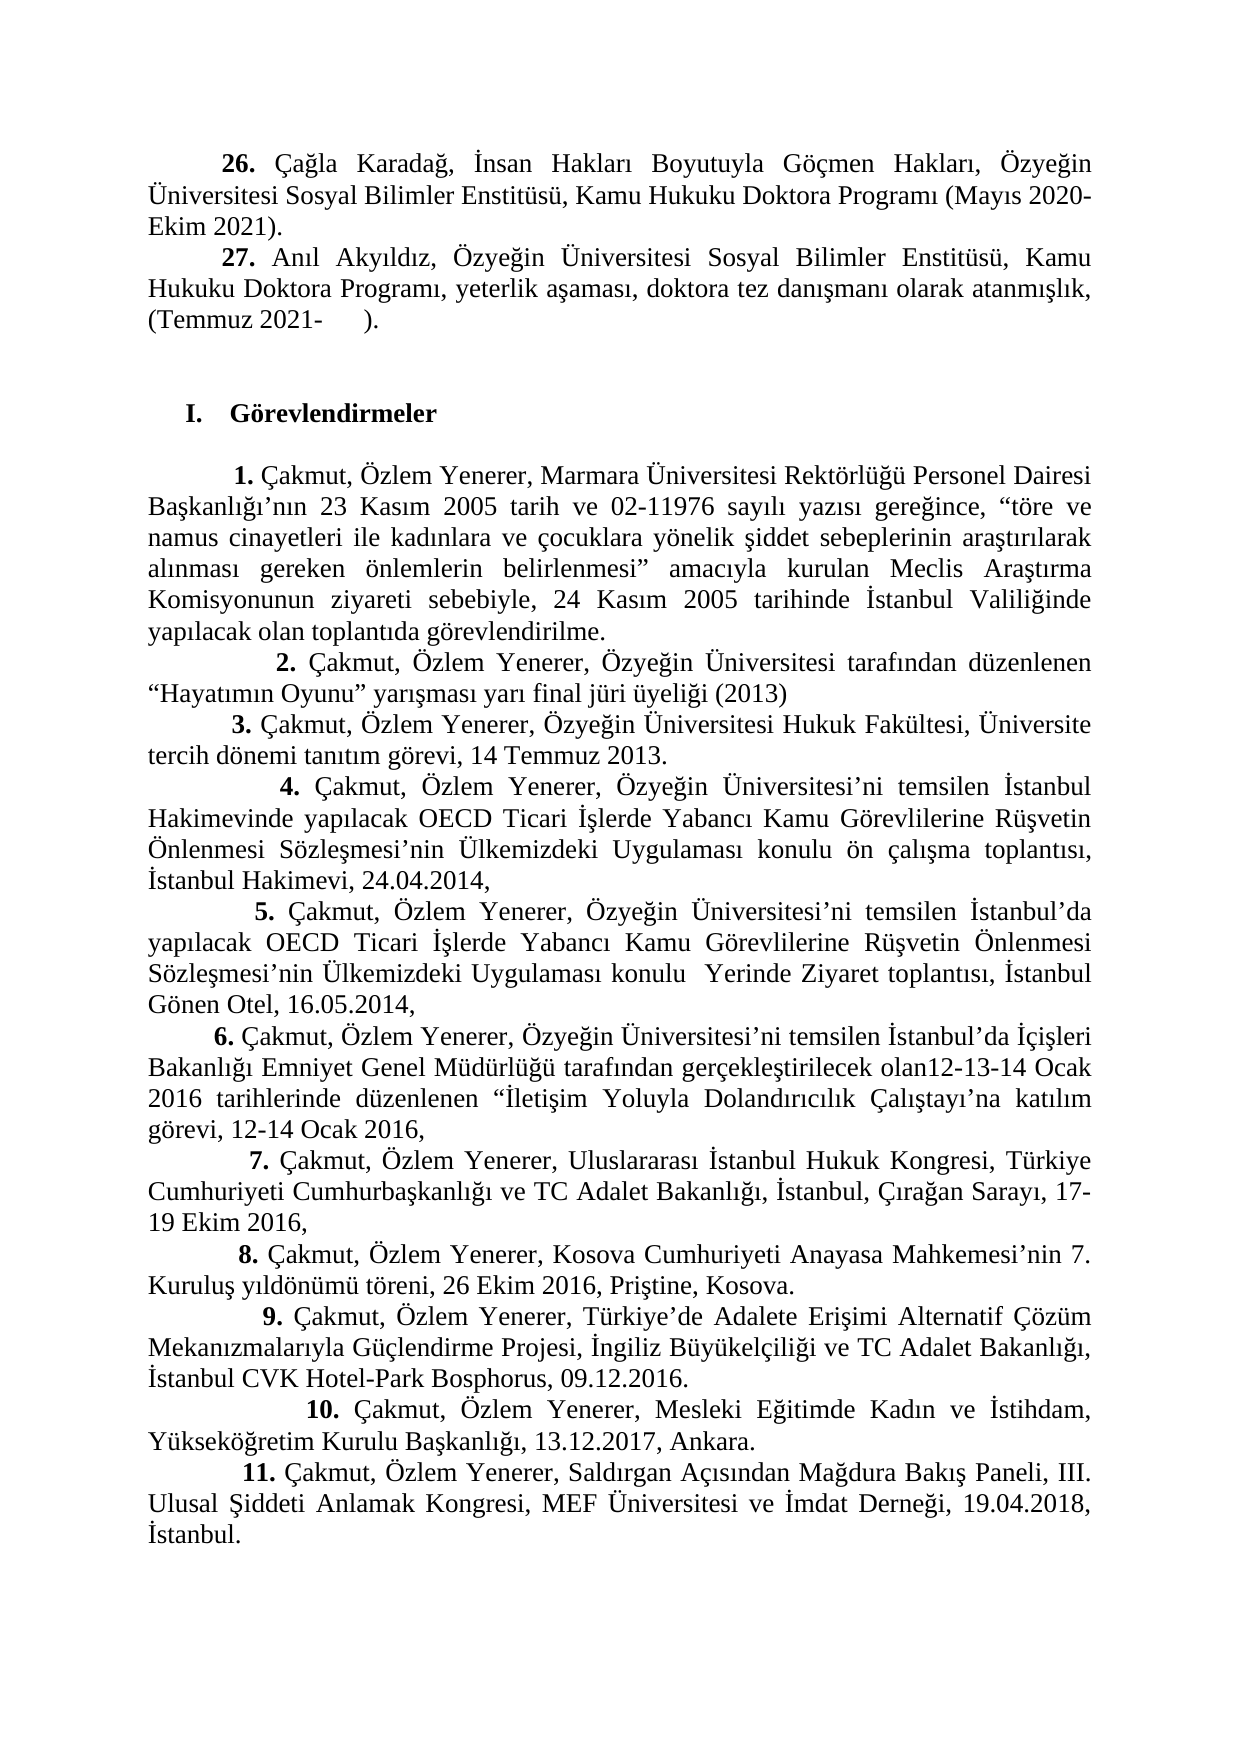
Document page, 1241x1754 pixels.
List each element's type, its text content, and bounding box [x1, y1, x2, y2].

text 10. Çakmut, Özlem Yenerer, Mesleki Eğitimde Kadın ve İstihdam, Yükseköğretim Kurulu Başkanlığı, 13.12.2017, Ankara. [148, 1393, 1093, 1456]
text 27. Anıl Akyıldız, Özyeğin Üniversitesi Sosyal Bilimler Enstitüsü, Kamu Hukuku Doktora Programı, yeterlik aşaması, doktora tez danışmanı olarak atanmışlık, (Temmuz 2021- ). [148, 241, 1093, 334]
text 8. Çakmut, Özlem Yenerer, Kosova Cumhuriyeti Anayasa Mahkemesi’nin 7. Kuruluş yıldönümü töreni, 26 Ekim 2016, Priştine, Kosova. [148, 1238, 1093, 1300]
text 2. Çakmut, Özlem Yenerer, Özyeğin Üniversitesi tarafından düzenlenen “Hayatımın Oyunu” yarışması yarı final jüri üyeliği (2013) [148, 646, 1093, 708]
text 5. Çakmut, Özlem Yenerer, Özyeğin Üniversitesi’ni temsilen İstanbul’da yapılacak OECD Ticari İşlerde Yabancı Kamu Görevlilerine Rüşvetin Önlenmesi Sözleşmesi’nin Ülkemizdeki Uygulaması konulu Yerinde Ziyaret toplantısı, İstanbul Gönen Otel, 16.05.2014, [148, 895, 1093, 1020]
text 7. Çakmut, Özlem Yenerer, Uluslararası İstanbul Hukuk Kongresi, Türkiye Cumhuriyeti Cumhurbaşkanlığı ve TC Adalet Bakanlığı, İstanbul, Çırağan Sarayı, 17-19 Ekim 2016, [148, 1144, 1093, 1238]
text 4. Çakmut, Özlem Yenerer, Özyeğin Üniversitesi’ni temsilen İstanbul Hakimevinde yapılacak OECD Ticari İşlerde Yabancı Kamu Görevlilerine Rüşvetin Önlenmesi Sözleşmesi’nin Ülkemizdeki Uygulaması konulu ön çalışma toplantısı, İstanbul Hakimevi, 24.04.2014, [148, 771, 1093, 895]
list Görevlendirmeler [185, 397, 1093, 428]
text 6. Çakmut, Özlem Yenerer, Özyeğin Üniversitesi’ni temsilen İstanbul’da İçişleri Bakanlığı Emniyet Genel Müdürlüğü tarafından gerçekleştirilecek olan12-13-14 Ocak 2016 tarihlerinde düzenlenen “İletişim Yoluyla Dolandırıcılık Çalıştayı’na katılım görevi, 12-14 Ocak 2016, [148, 1020, 1093, 1144]
text 11. Çakmut, Özlem Yenerer, Saldırgan Açısından Mağdura Bakış Paneli, III. Ulusal Şiddeti Anlamak Kongresi, MEF Üniversitesi ve İmdat Derneği, 19.04.2018, İstanbul. [148, 1456, 1093, 1549]
text 1. Çakmut, Özlem Yenerer, Marmara Üniversitesi Rektörlüğü Personel Dairesi Başkanlığı’nın 23 Kasım 2005 tarih ve 02-11976 sayılı yazısı gereğince, “töre ve namus cinayetleri ile kadınlara ve çocuklara yönelik şiddet sebeplerinin araştırılarak alınması gereken önlemlerin belirlenmesi” amacıyla kurulan Meclis Araştırma Komisyonunun ziyareti sebebiyle, 24 Kasım 2005 tarihinde İstanbul Valiliğinde yapılacak olan toplantıda görevlendirilme. [148, 459, 1093, 646]
text 3. Çakmut, Özlem Yenerer, Özyeğin Üniversitesi Hukuk Fakültesi, Üniversite tercih dönemi tanıtım görevi, 14 Temmuz 2013. [148, 708, 1093, 771]
text 26. Çağla Karadağ, İnsan Hakları Boyutuyla Göçmen Hakları, Özyeğin Üniversitesi Sosyal Bilimler Enstitüsü, Kamu Hukuku Doktora Programı (Mayıs 2020-Ekim 2021). [148, 148, 1093, 241]
text 9. Çakmut, Özlem Yenerer, Türkiye’de Adalete Erişimi Alternatif Çözüm Mekanızmalarıyla Güçlendirme Projesi, İngiliz Büyükelçiliği ve TC Adalet Bakanlığı, İstanbul CVK Hotel-Park Bosphorus, 09.12.2016. [148, 1300, 1093, 1393]
